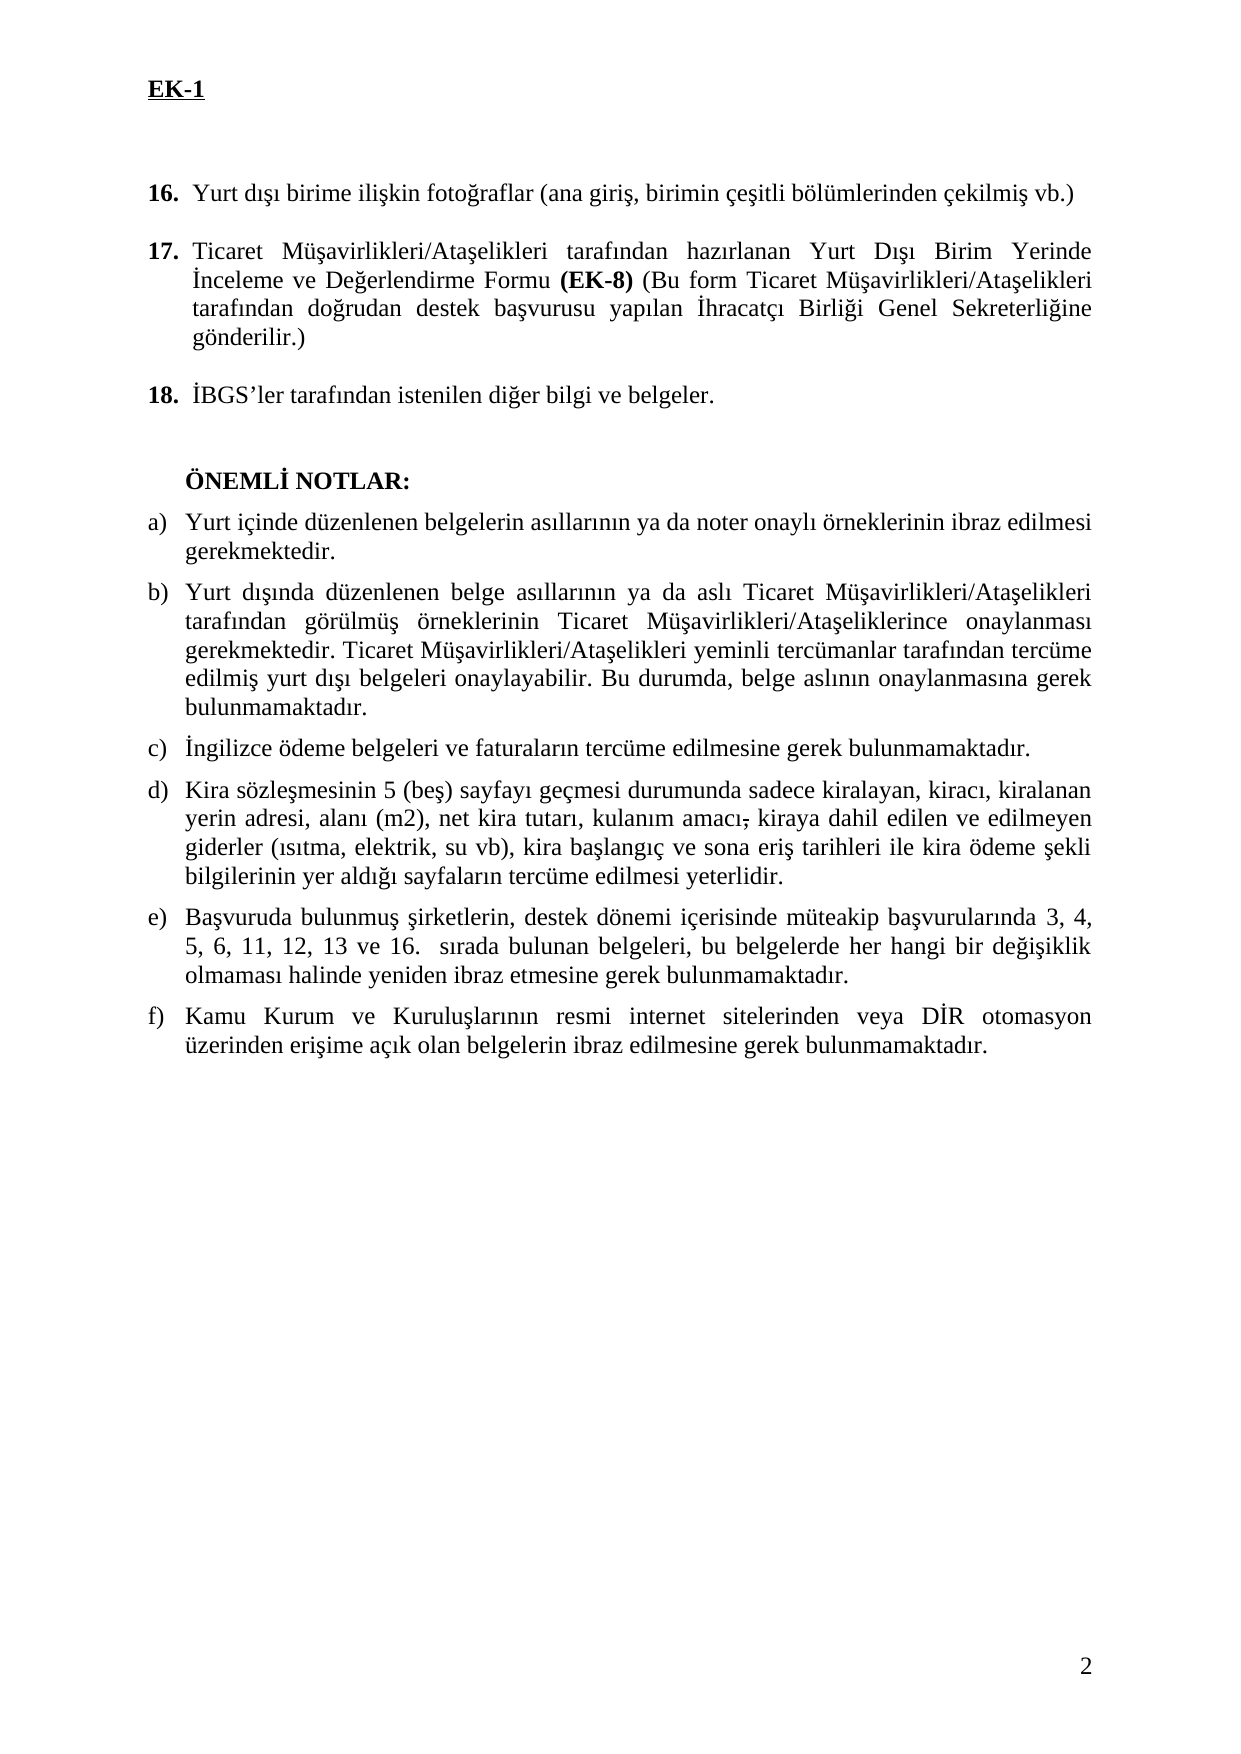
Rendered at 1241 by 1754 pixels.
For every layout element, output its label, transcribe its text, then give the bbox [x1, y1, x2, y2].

list İngilizce ödeme belgeleri ve faturaların tercüme edilmesine gerek bulunmamaktadır. [148, 733, 1092, 762]
list İBGS’ler tarafından istenilen diğer bilgi ve belgeler. [148, 380, 1092, 408]
list Kamu Kurum ve Kuruluşlarının resmi internet sitelerinden veya DİR otomasyon üzerinden erişime açık olan belgelerin ibraz edilmesine gerek bulunmamaktadır. [148, 1001, 1092, 1058]
list Yurt içinde düzenlenen belgelerin asıllarının ya da noter onaylı örneklerinin ibraz edilmesi gerekmektedir. [148, 507, 1092, 565]
list Yurt dışı birime ilişkin fotoğraflar (ana giriş, birimin çeşitli bölümlerinden çekilmiş vb.) [148, 178, 1092, 207]
text ÖNEMLİ NOTLAR: [148, 466, 1092, 495]
list Yurt dışında düzenlenen belge asıllarının ya da aslı Ticaret Müşavirlikleri/Ataşelikleri tarafından görülmüş örneklerinin Ticaret Müşavirlikleri/Ataşeliklerince onaylanması gerekmektedir. Ticaret Müşavirlikleri/Ataşelikleri yeminli tercümanlar tarafından tercüme edilmiş yurt dışı belgeleri onaylayabilir. Bu durumda, belge aslının onaylanmasına gerek bulunmamaktadır. [148, 577, 1092, 721]
list Kira sözleşmesinin 5 (beş) sayfayı geçmesi durumunda sadece kiralayan, kiracı, kiralanan yerin adresi, alanı (m2), net kira tutarı, kulanım amacı, kiraya dahil edilen ve edilmeyen giderler (ısıtma, elektrik, su vb), kira başlangıç ve sona eriş tarihleri ile kira ödeme şekli bilgilerinin yer aldığı sayfaların tercüme edilmesi yeterlidir. [148, 775, 1092, 890]
list Ticaret Müşavirlikleri/Ataşelikleri tarafından hazırlanan Yurt Dışı Birim Yerinde İnceleme ve Değerlendirme Formu (EK-8) (Bu form Ticaret Müşavirlikleri/Ataşelikleri tarafından doğrudan destek başvurusu yapılan İhracatçı Birliği Genel Sekreterliğine gönderilir.) [148, 236, 1092, 351]
list Başvuruda bulunmuş şirketlerin, destek dönemi içerisinde müteakip başvurularında 3, 4, 5, 6, 11, 12, 13 ve 16. sırada bulunan belgeleri, bu belgelerde her hangi bir değişiklik olmaması halinde yeniden ibraz etmesine gerek bulunmamaktadır. [148, 902, 1092, 988]
